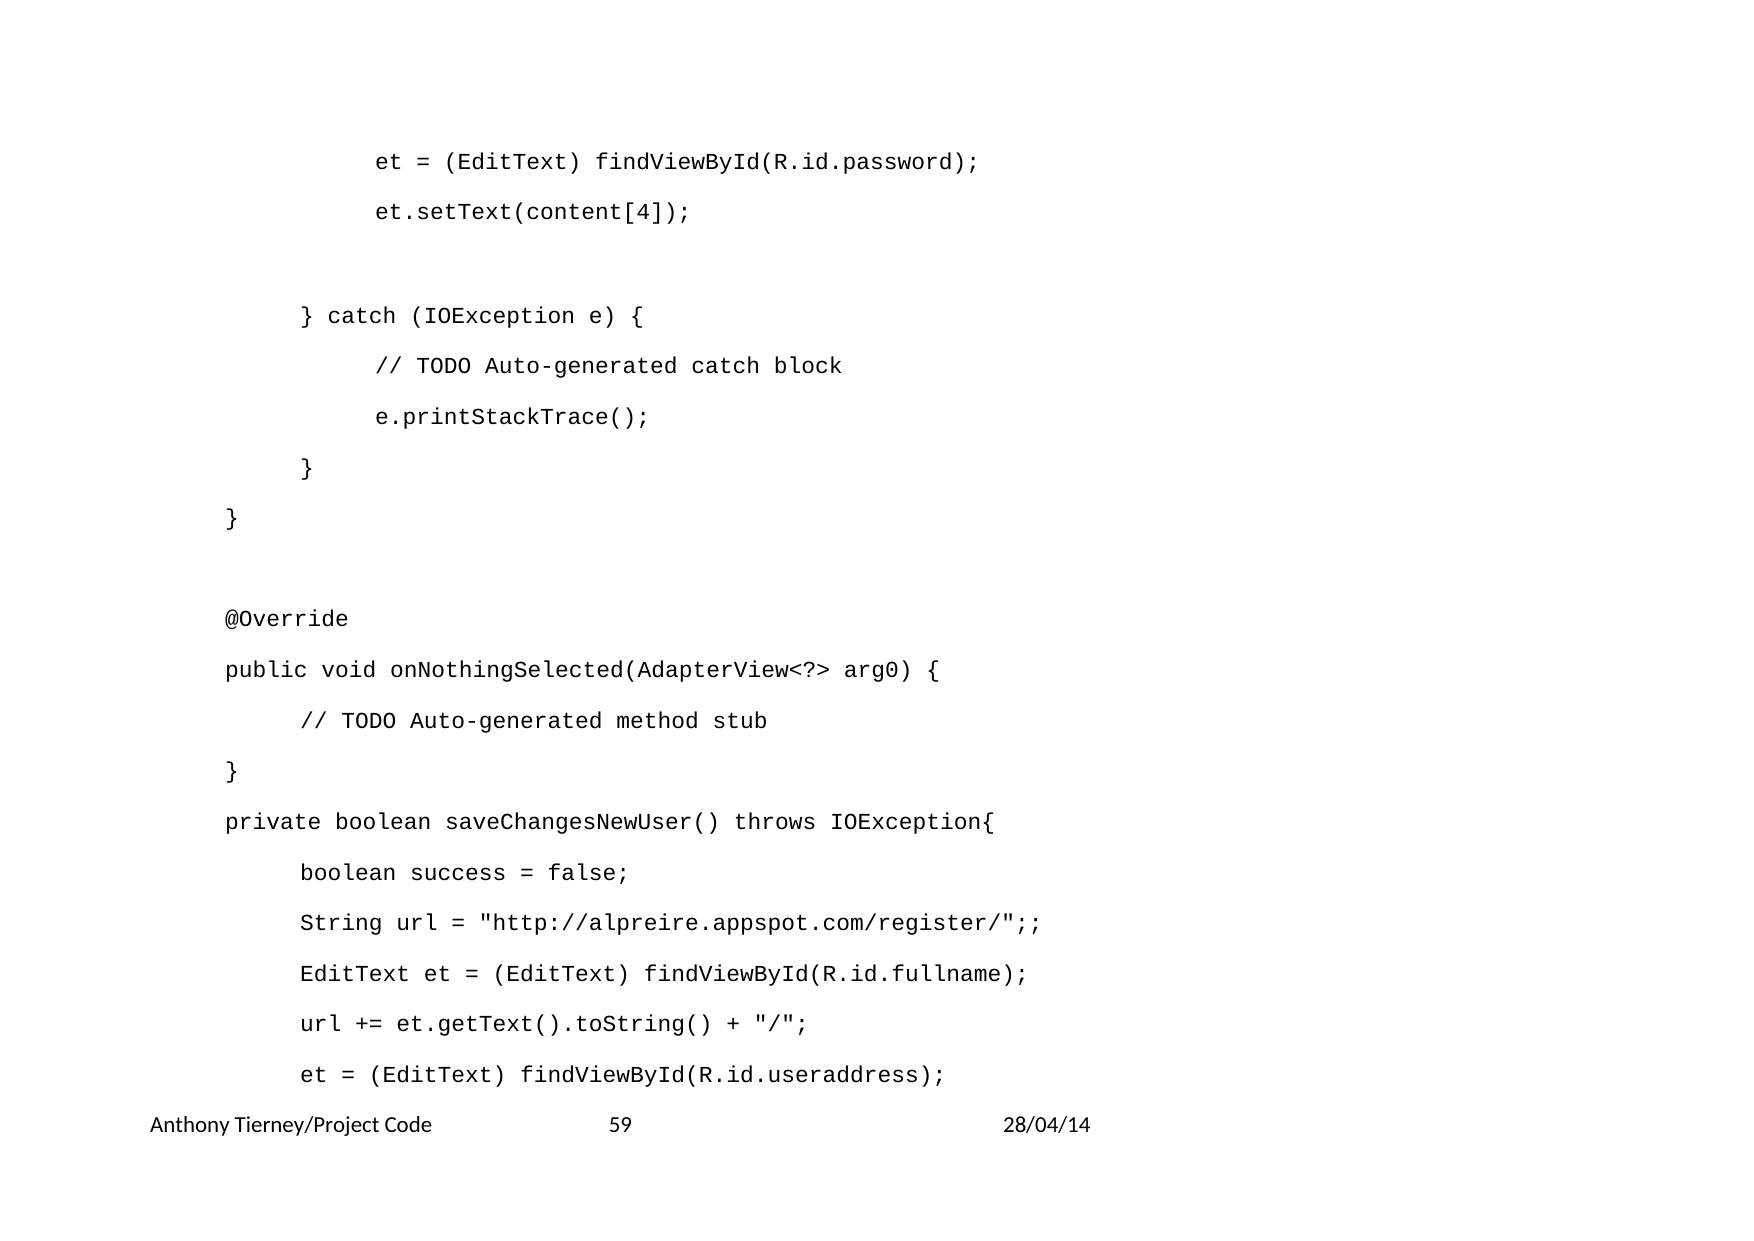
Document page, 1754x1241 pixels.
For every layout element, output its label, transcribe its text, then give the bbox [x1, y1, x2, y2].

text e.printStackTrace(); [150, 405, 1604, 431]
text url += et.getText().toString() + "/"; [150, 1013, 1604, 1039]
text EditText et = (EditText) findViewById(R.id.fullname); [150, 962, 1604, 988]
text } [150, 759, 1604, 786]
text } catch (IOException e) { [150, 304, 1604, 330]
text boolean success = false; [150, 861, 1604, 887]
text String url = "http://alpreire.appspot.com/register/";; [150, 911, 1604, 937]
text et = (EditText) findViewById(R.id.useraddress); [150, 1063, 1604, 1089]
text et.setText(content[4]); [150, 201, 1604, 227]
text } [150, 456, 1604, 482]
text // TODO Auto-generated catch block [150, 354, 1604, 381]
text @Override [150, 608, 1604, 634]
text // TODO Auto-generated method stub [150, 709, 1604, 735]
text public void onNothingSelected(AdapterView<?> arg0) { [150, 658, 1604, 684]
text } [150, 506, 1604, 532]
text et = (EditText) findViewById(R.id.password); [150, 150, 1604, 176]
text private boolean saveChangesNewUser() throws IOException{ [150, 810, 1604, 836]
